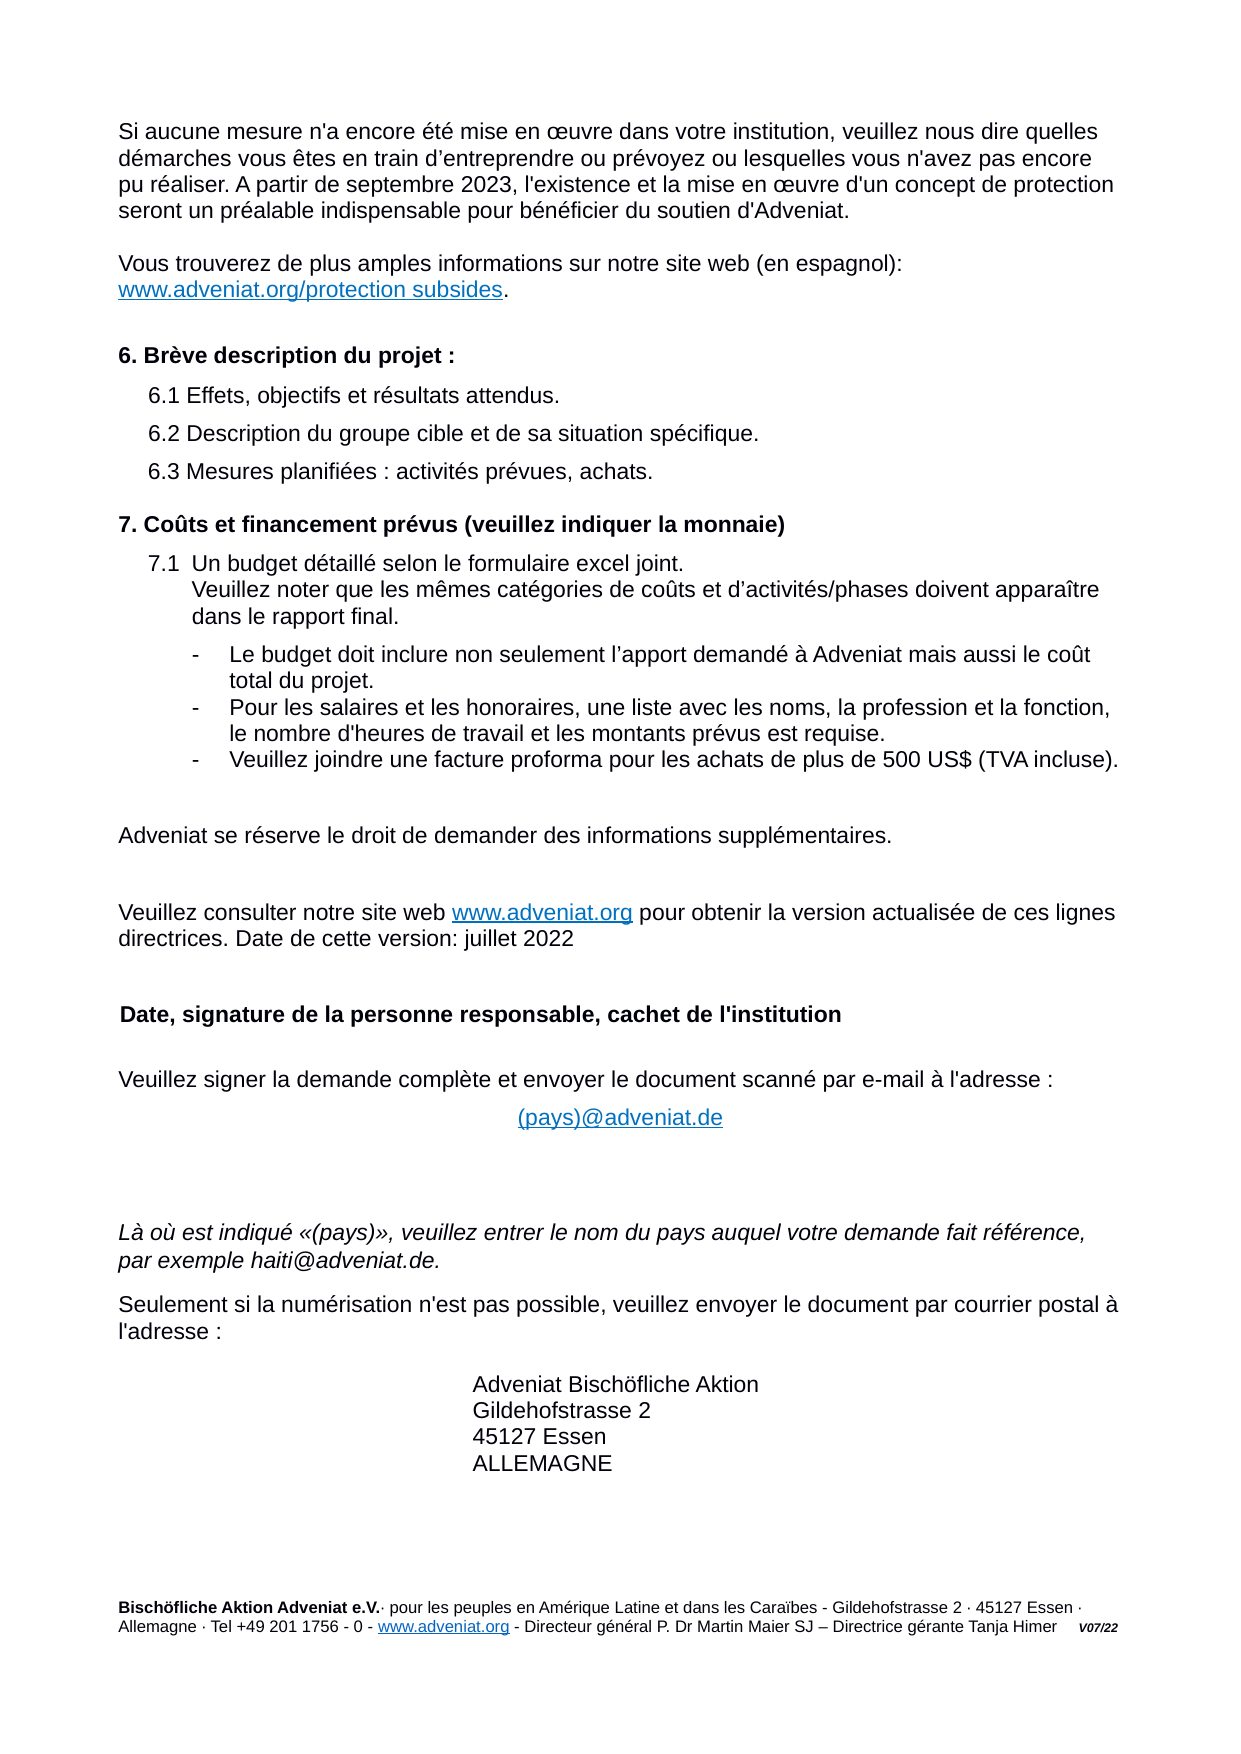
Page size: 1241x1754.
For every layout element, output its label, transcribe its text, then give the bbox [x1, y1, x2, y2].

text 6.1 Effets, objectifs et résultats attendus. [148, 382, 1122, 408]
text Veuillez signer la demande complète et envoyer le document scanné par e-mail à l'adresse : [118, 1066, 1122, 1092]
text 7. Coûts et financement prévus (veuillez indiquer la monnaie) [118, 511, 1122, 537]
text Adveniat se réserve le droit de demander des informations supplémentaires. [118, 822, 1122, 849]
text Veuillez noter que les mêmes catégories de coûts et d’activités/phases doivent apparaître dans le rapport final. [191, 576, 1122, 629]
text 45127 Essen [118, 1423, 1122, 1449]
text Gildehofstrasse 2 [118, 1397, 1122, 1423]
text (pays)@adveniat.de [118, 1104, 1122, 1130]
text Là où est indiqué «(pays)», veuillez entrer le nom du pays auquel votre demande fait référence, par exemple haiti@adveniat.de. [118, 1219, 1122, 1273]
text Seulement si la numérisation n'est pas possible, veuillez envoyer le document par courrier postal à l'adresse : [118, 1291, 1122, 1344]
text Vous trouverez de plus amples informations sur notre site web (en espagnol): www.adveniat.org/protection subsides. [118, 250, 1122, 303]
text Date, signature de la personne responsable, cachet de l'institution [119, 1001, 1122, 1028]
text 7.1 Un budget détaillé selon le formulaire excel joint. [148, 550, 1122, 576]
text 6.3 Mesures planifiées : activités prévues, achats. [148, 458, 1122, 484]
text 6. Brève description du projet : [118, 342, 1122, 368]
list - Veuillez joindre une facture proforma pour les achats de plus de 500 US$ (TVA incluse). [192, 746, 1122, 773]
list - Pour les salaires et les honoraires, une liste avec les noms, la profession et la fonction, le nombre d'heures de travail et les montants prévus est requise. [192, 693, 1122, 746]
text ALLEMAGNE [118, 1449, 1122, 1476]
text Adveniat Bischöfliche Aktion [118, 1371, 1122, 1397]
text 6.2 Description du groupe cible et de sa situation spécifique. [148, 420, 1122, 446]
text Si aucune mesure n'a encore été mise en œuvre dans votre institution, veuillez nous dire quelles démarches vous êtes en train d’entreprendre ou prévoyez ou lesquelles vous n'avez pas encore pu réaliser. A partir de septembre 2023, l'existence et la mise en œuvre d'un concept de protection seront un préalable indispensable pour bénéficier du soutien d'Adveniat. [118, 118, 1122, 223]
text Veuillez consulter notre site web www.adveniat.org pour obtenir la version actualisée de ces lignes directrices. Date de cette version: juillet 2022 [118, 899, 1122, 951]
list - Le budget doit inclure non seulement l’apport demandé à Adveniat mais aussi le coût total du projet. [192, 641, 1122, 693]
